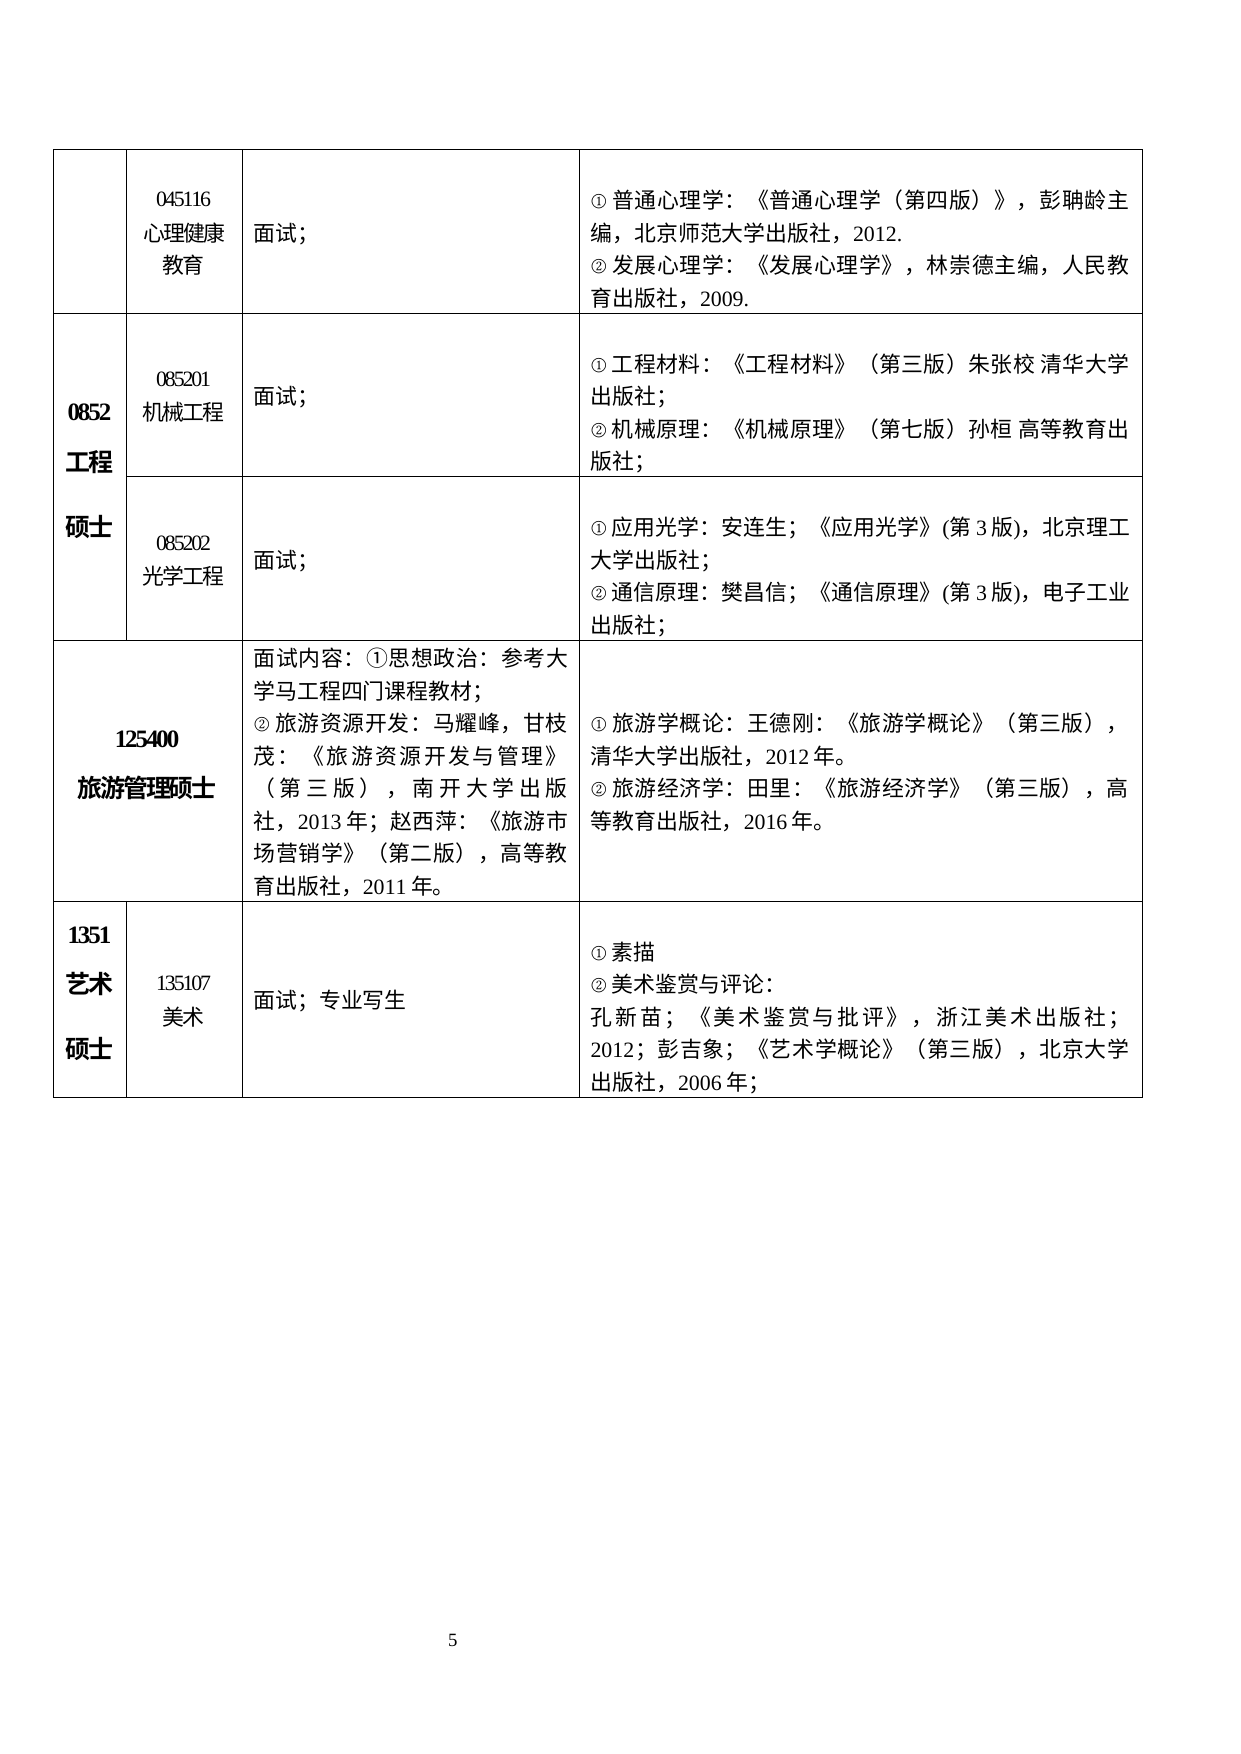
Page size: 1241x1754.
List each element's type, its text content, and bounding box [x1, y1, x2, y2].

table_cell 面试； [243, 314, 579, 476]
table_cell ①工程材料：《工程材料》（第三版）朱张校 清华大学出版社； ②机械原理：《机械原理》（第七版）孙桓 高等教育出版社； [580, 314, 1142, 476]
table_cell 085202 光学工程 [127, 477, 242, 640]
table_cell 0852 工程 硕士 [54, 314, 126, 640]
table_cell 085201 机械工程 [127, 314, 242, 476]
table_cell 1351 艺术 硕士 [54, 902, 126, 1097]
table_cell 面试； [243, 150, 579, 313]
table_cell 面试； [243, 477, 579, 640]
table_cell ①素描 ②美术鉴赏与评论： 孔新苗；《美术鉴赏与批评》，浙江美术出版社；2012；彭吉象；《艺术学概论》（第三版），北京大学出版社，2006年； [580, 902, 1142, 1097]
table_cell 125400 旅游管理硕士 [54, 641, 242, 901]
table_cell ①旅游学概论：王德刚：《旅游学概论》（第三版），清华大学出版社，2012年。 ②旅游经济学：田里：《旅游经济学》（第三版），高等教育出版社，2016年。 [580, 641, 1142, 901]
table_cell 135107 美术 [127, 902, 242, 1097]
table_cell ①普通心理学：《普通心理学（第四版）》，彭聃龄主编，北京师范大学出版社，2012. ②发展心理学：《发展心理学》，林崇德主编，人民教育出版社，2009. [580, 150, 1142, 313]
table_cell 面试内容：①思想政治：参考大学马工程四门课程教材； ②旅游资源开发：马耀峰，甘枝茂：《旅游资源开发与管理》（第三版），南开大学出版社，2013年；赵西萍：《旅游市场营销学》（第二版），高等教育出版社，2011年。 [243, 641, 579, 901]
table_cell 045116 心理健康教育 [127, 150, 242, 313]
table_cell 面试；专业写生 [243, 902, 579, 1097]
table_cell ①应用光学：安连生；《应用光学》(第3版)，北京理工大学出版社； ②通信原理：樊昌信；《通信原理》(第3版)，电子工业出版社； [580, 477, 1142, 640]
